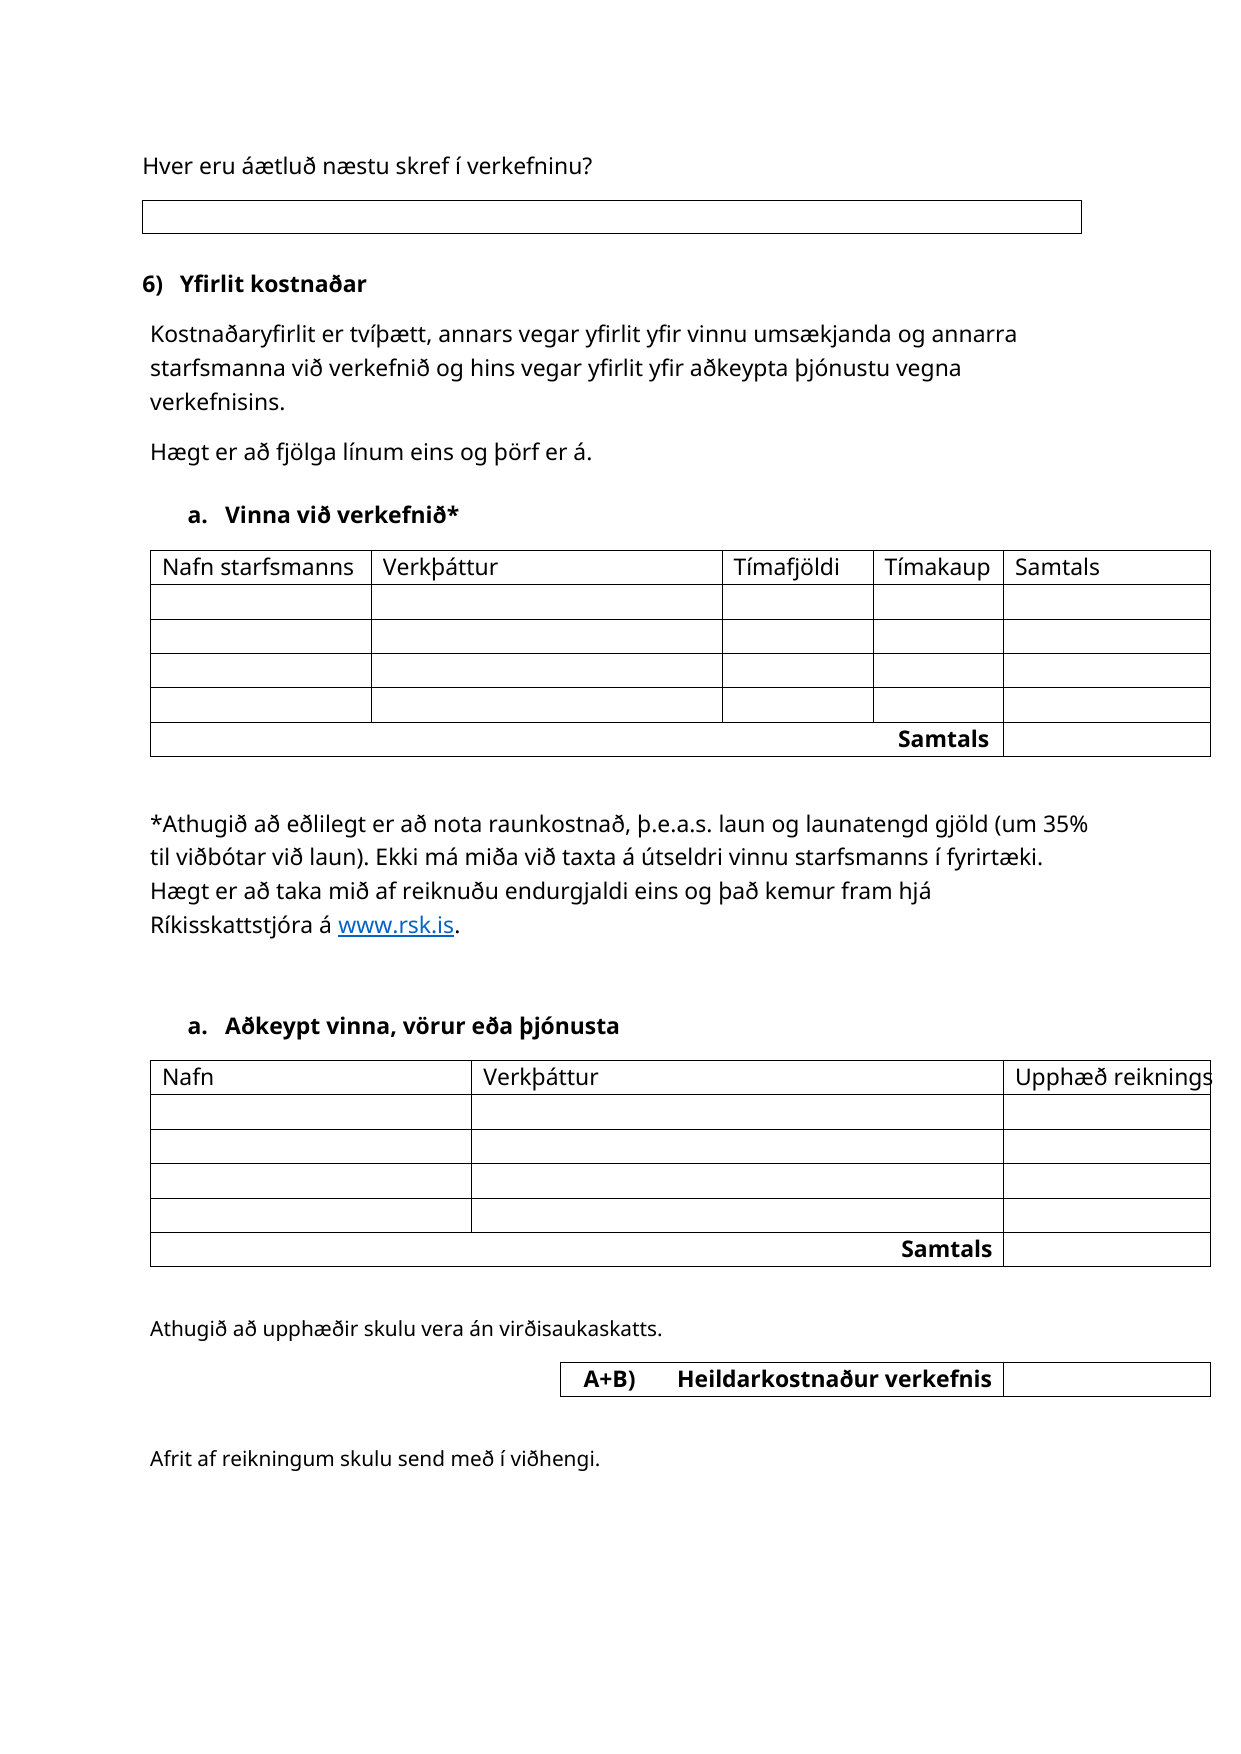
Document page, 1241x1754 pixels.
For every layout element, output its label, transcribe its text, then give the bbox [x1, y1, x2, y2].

text Kostnaðaryfirlit er tvíþætt, annars vegar yfirlit yfir vinnu umsækjanda og annarra starfsmanna við verkefnið og hins vegar yfirlit yfir aðkeypta þjónustu vegna verkefnisins. [150, 318, 1090, 417]
table_cell [372, 688, 722, 722]
table_cell [874, 688, 1003, 722]
table_cell [372, 654, 722, 687]
table_cell [723, 688, 873, 722]
text Athugið að upphæðir skulu vera án virðisaukaskatts. [150, 1314, 1090, 1343]
table_cell [151, 1199, 471, 1232]
table_cell [372, 620, 722, 653]
table_header [1004, 1363, 1210, 1396]
table_cell [1004, 620, 1210, 653]
text *Athugið að eðlilegt er að nota raunkostnað, þ.e.a.s. laun og launatengd gjöld (um 35% til viðbótar við laun). Ekki má miða við taxta á útseldri vinnu starfsmanns í fyrirtæki. Hægt er að taka mið af reiknuðu endurgjaldi eins og það kemur fram hjá Ríkisskattstjóra á www.rsk.is. [150, 807, 1090, 940]
table_cell [151, 654, 371, 687]
table_cell [874, 654, 1003, 687]
table_cell [1004, 688, 1210, 722]
table_cell [723, 620, 873, 653]
text Hver eru áætluð næstu skref í verkefninu? [142, 150, 1090, 181]
table_cell [151, 1164, 471, 1197]
list Aðkeypt vinna, vörur eða þjónusta [187, 1009, 1090, 1041]
table_cell Samtals [151, 723, 1003, 756]
table_header Nafn [151, 1061, 471, 1094]
table_cell [1004, 585, 1210, 618]
table_header Samtals [1004, 551, 1210, 584]
text Hægt er að fjölga línum eins og þörf er á. [150, 436, 1090, 467]
list Yfirlit kostnaðar [142, 267, 1090, 299]
table_cell [874, 585, 1003, 618]
table_cell [472, 1095, 1003, 1129]
table_cell [151, 688, 371, 722]
table_cell [472, 1130, 1003, 1163]
table_cell [1004, 654, 1210, 687]
table_cell [1004, 1199, 1210, 1232]
table_header Tímakaup [874, 551, 1003, 584]
table_header Upphæð reiknings [1004, 1061, 1210, 1094]
table_cell [1004, 1233, 1210, 1266]
table_cell [874, 620, 1003, 653]
table_cell [1004, 1164, 1210, 1197]
table_cell [151, 585, 371, 618]
table_cell [151, 620, 371, 653]
table_cell [723, 585, 873, 618]
table_cell [151, 1095, 471, 1129]
table_header Tímafjöldi [723, 551, 873, 584]
table_cell [372, 585, 722, 618]
table_header Nafn starfsmanns [151, 551, 371, 584]
table_cell Samtals [151, 1233, 1003, 1266]
table_cell [1004, 723, 1210, 756]
table_cell [723, 654, 873, 687]
table_cell [151, 1130, 471, 1163]
table_header [143, 201, 1081, 233]
table_cell [1004, 1130, 1210, 1163]
table_header Verkþáttur [372, 551, 722, 584]
table_header Verkþáttur [472, 1061, 1003, 1094]
table_cell [472, 1199, 1003, 1232]
table_cell [472, 1164, 1003, 1197]
list Vinna við verkefnið* [187, 499, 1090, 531]
table_header A+B) Heildarkostnaður verkefnis [561, 1363, 1003, 1396]
table_cell [1004, 1095, 1210, 1129]
text Afrit af reikningum skulu send með í viðhengi. [150, 1444, 1090, 1473]
